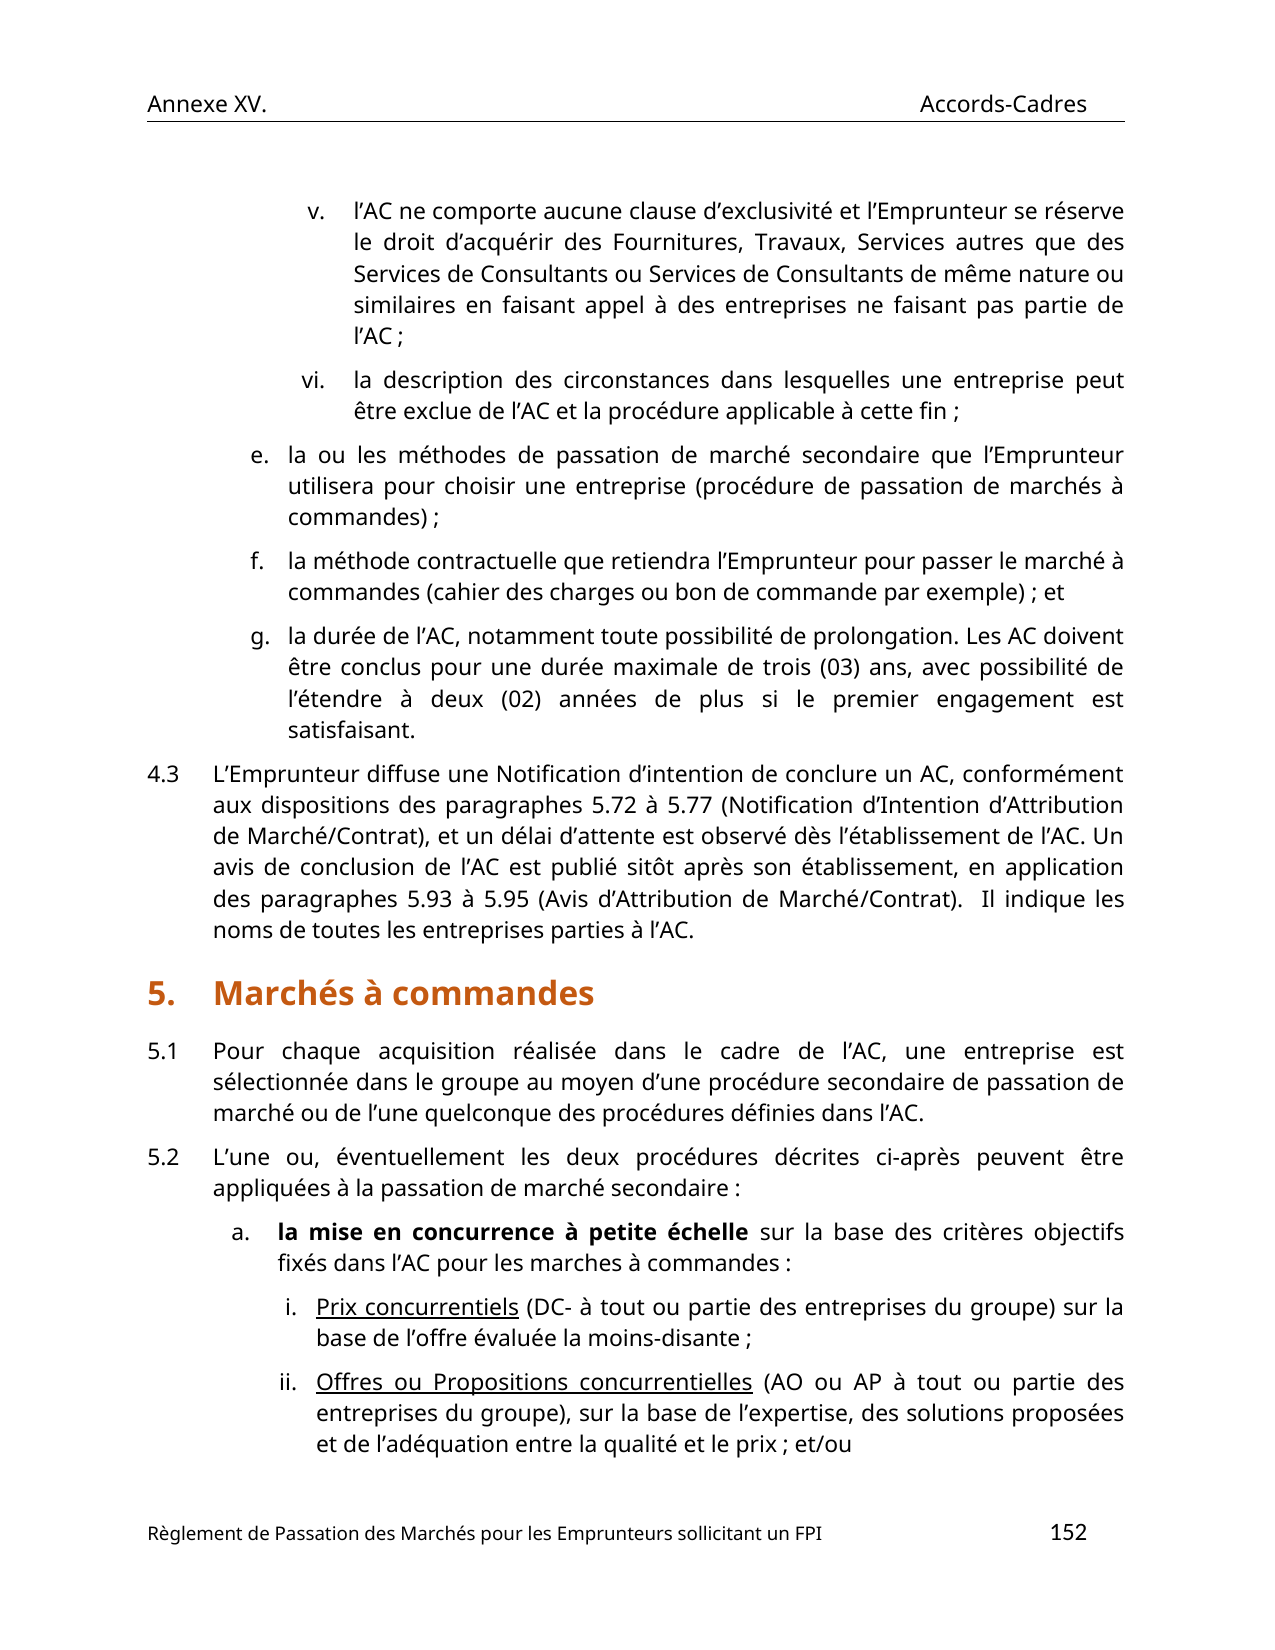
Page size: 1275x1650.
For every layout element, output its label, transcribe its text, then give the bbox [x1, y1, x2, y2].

list Marchés à commandes [147, 970, 1125, 1015]
list L’Emprunteur diffuse une Notification d’intention de conclure un AC, conformément aux dispositions des paragraphes 5.72 à 5.77 (Notification d’Intention d’Attribution de Marché/Contrat), et un délai d’attente est observé dès l’établissement de l’AC. Un avis de conclusion de l’AC est publié sitôt après son établissement, en application des paragraphes 5.93 à 5.95 (Avis d’Attribution de Marché/Contrat). Il indique les noms de toutes les entreprises parties à l’AC. [147, 757, 1125, 945]
list Prix concurrentiels (DC- à tout ou partie des entreprises du groupe) sur la base de l’offre évaluée la moins-disante ; [297, 1291, 1125, 1353]
list l’AC ne comporte aucune clause d’exclusivité et l’Emprunteur se réserve le droit d’acquérir des Fournitures, Travaux, Services autres que des Services de Consultants ou Services de Consultants de même nature ou similaires en faisant appel à des entreprises ne faisant pas partie de l’AC ; [325, 195, 1125, 351]
list la mise en concurrence à petite échelle sur la base des critères objectifs fixés dans l’AC pour les marches à commandes : [231, 1216, 1125, 1278]
list Pour chaque acquisition réalisée dans le cadre de l’AC, une entreprise est sélectionnée dans le groupe au moyen d’une procédure secondaire de passation de marché ou de l’une quelconque des procédures définies dans l’AC. [147, 1035, 1125, 1128]
list la durée de l’AC, notamment toute possibilité de prolongation. Les AC doivent être conclus pour une durée maximale de trois (03) ans, avec possibilité de l’étendre à deux (02) années de plus si le premier engagement est satisfaisant. [250, 620, 1125, 745]
list la description des circonstances dans lesquelles une entreprise peut être exclue de l’AC et la procédure applicable à cette fin ; [325, 364, 1125, 426]
list L’une ou, éventuellement les deux procédures décrites ci-après peuvent être appliquées à la passation de marché secondaire : [147, 1141, 1125, 1203]
list la ou les méthodes de passation de marché secondaire que l’Emprunteur utilisera pour choisir une entreprise (procédure de passation de marchés à commandes) ; [250, 439, 1125, 532]
list Offres ou Propositions concurrentielles (AO ou AP à tout ou partie des entreprises du groupe), sur la base de l’expertise, des solutions proposées et de l’adéquation entre la qualité et le prix ; et/ou [297, 1366, 1125, 1460]
list la méthode contractuelle que retiendra l’Emprunteur pour passer le marché à commandes (cahier des charges ou bon de commande par exemple) ; et [250, 545, 1125, 607]
